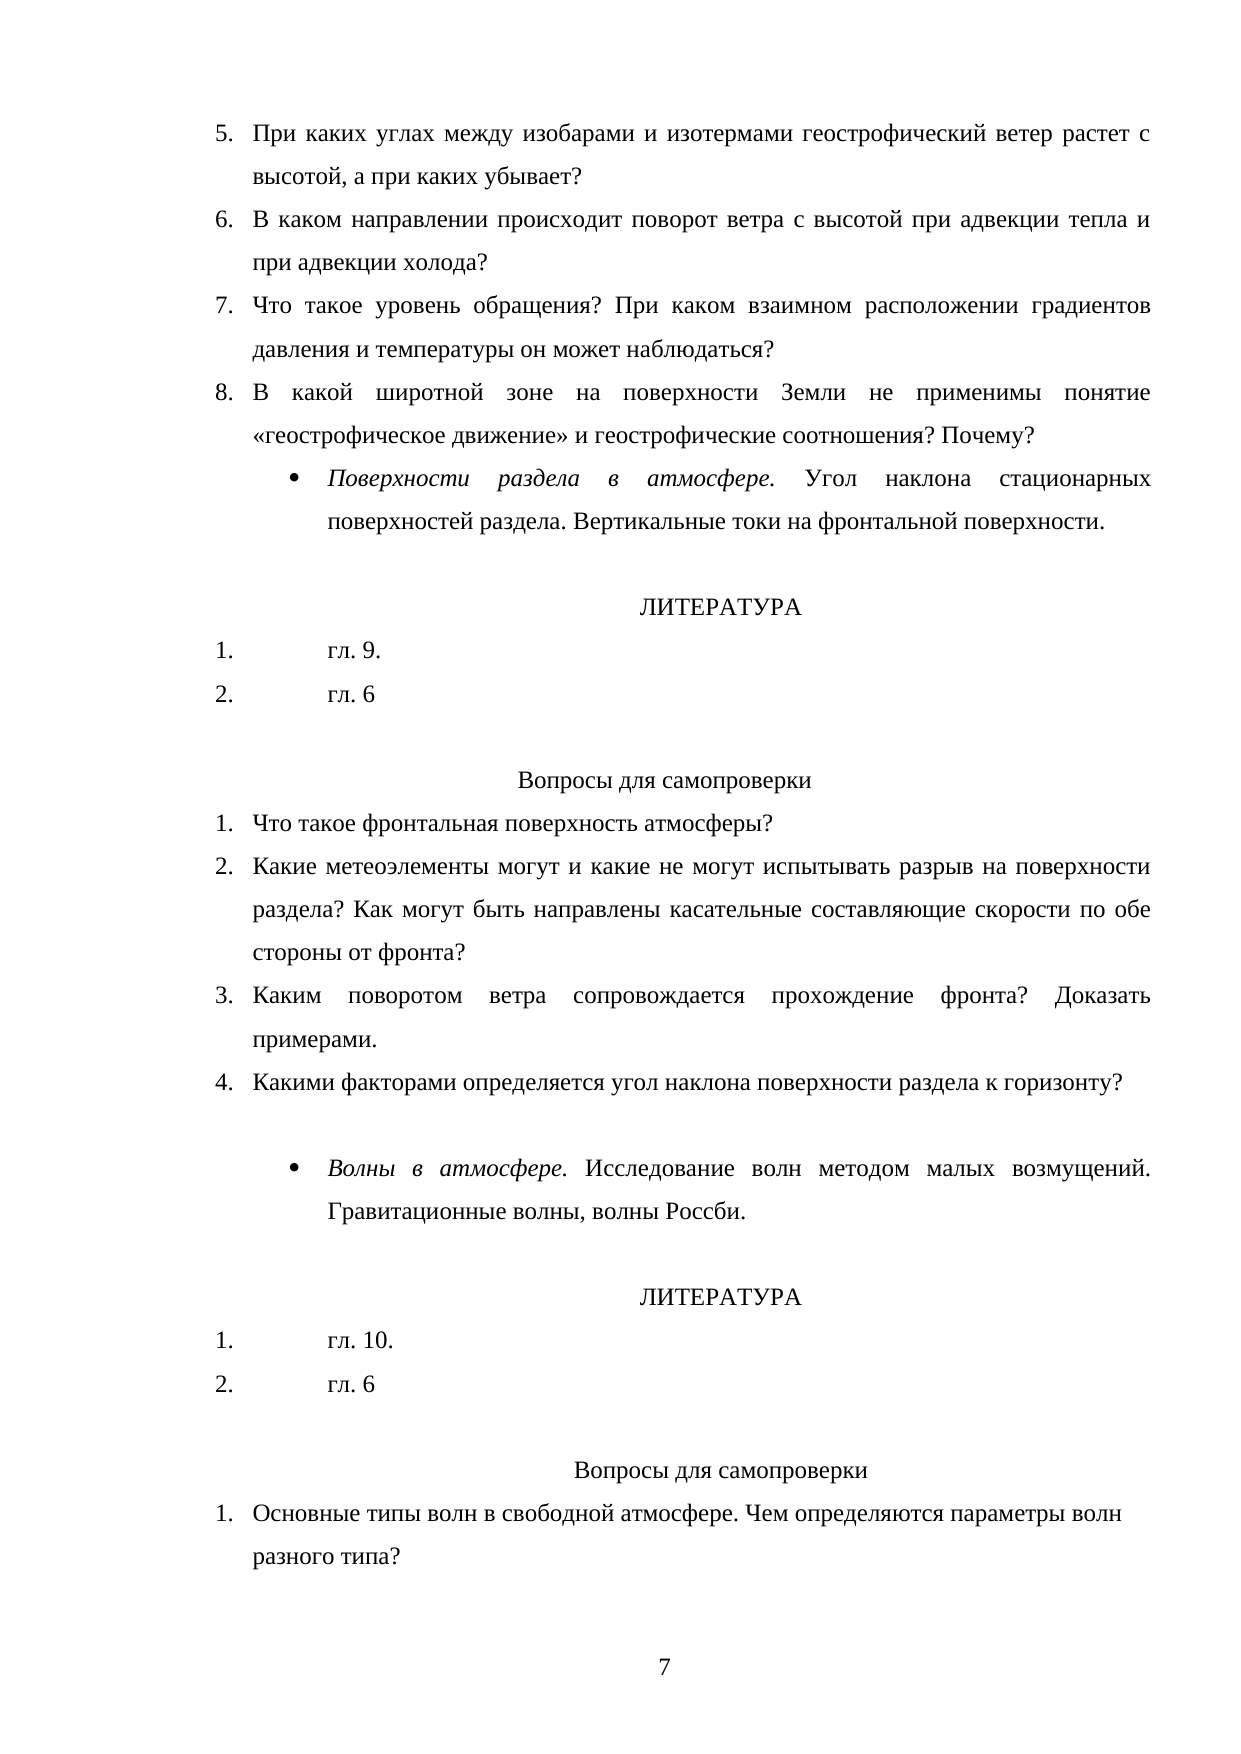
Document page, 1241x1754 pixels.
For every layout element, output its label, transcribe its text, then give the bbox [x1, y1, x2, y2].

list гл. 9. [215, 636, 1152, 664]
list Какими факторами определяется угол наклона поверхности раздела к горизонту? [215, 1067, 1152, 1096]
list Какие метеоэлементы могут и какие не могут испытывать разрыв на поверхности раздела? Как могут быть направлены касательные составляющие скорости по обе стороны от фронта? [215, 851, 1152, 966]
list В каком направлении происходит поворот ветра с высотой при адвекции тепла и при адвекции холода? [215, 204, 1152, 276]
list Что такое уровень обращения? При каком взаимном расположении градиентов давления и температуры он может наблюдаться? [215, 291, 1152, 362]
list Основные типы волн в свободной атмосфере. Чем определяются параметры волн разного типа? [215, 1498, 1152, 1570]
text Вопросы для самопроверки [290, 1455, 1152, 1484]
list При каких углах между изобарами и изотермами геострофический ветер растет с высотой, а при каких убывает? [215, 118, 1152, 190]
list гл. 10. [215, 1326, 1152, 1354]
list Каким поворотом ветра сопровождается прохождение фронта? Доказать примерами. [215, 981, 1152, 1052]
list Что такое фронтальная поверхность атмосферы? [215, 808, 1152, 837]
text Вопросы для самопроверки [177, 765, 1152, 794]
text ЛИТЕРАТУРА [290, 592, 1152, 621]
list В какой широтной зоне на поверхности Земли не применимы понятие «геострофическое движение» и геострофические соотношения? Почему? [215, 377, 1152, 449]
list Волны в атмосфере. Исследование волн методом малых возмущений. Гравитационные волны, волны Россби. [290, 1153, 1152, 1225]
text ЛИТЕРАТУРА [290, 1282, 1152, 1311]
list Поверхности раздела в атмосфере. Угол наклона стационарных поверхностей раздела. Вертикальные токи на фронтальной поверхности. [290, 463, 1152, 535]
list гл. 6 [215, 679, 1152, 707]
list гл. 6 [215, 1369, 1152, 1397]
